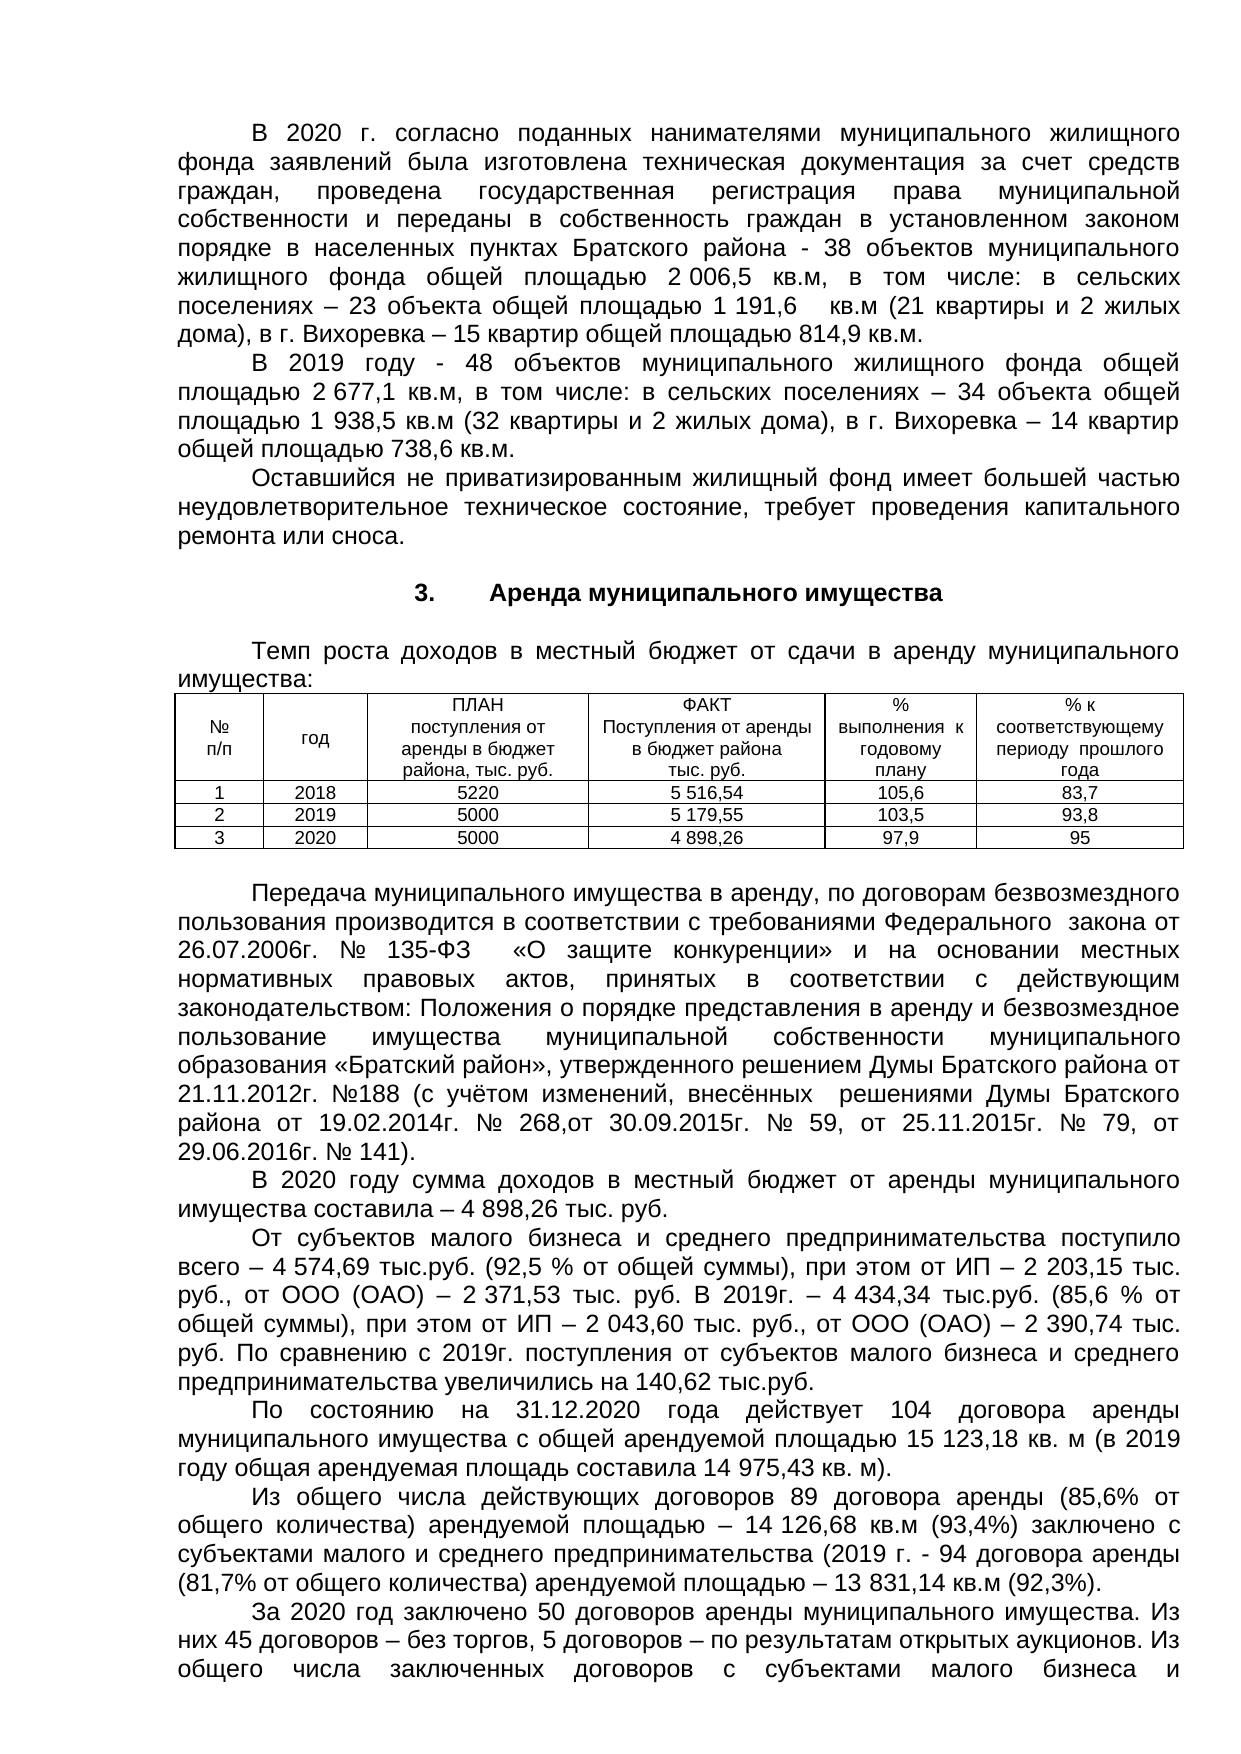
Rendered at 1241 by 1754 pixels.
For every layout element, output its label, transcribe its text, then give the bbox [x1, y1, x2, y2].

text Из общего числа действующих договоров 89 договора аренды (85,6% от общего количества) арендуемой площадью – 14 126,68 кв.м (93,4%) заключено с субъектами малого и среднего предпринимательства (2019 г. - 94 договора аренды (81,7% от общего количества) арендуемой площадью – 13 831,14 кв.м (92,3%). [177, 1482, 1181, 1597]
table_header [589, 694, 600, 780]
text Передача муниципального имущества в аренду, по договорам безвозмездного пользования производится в соответствии с требованиями Федерального закона от 26.07.2006г. № 135-ФЗ «О защите конкуренции» и на основании местных нормативных правовых актов, принятых в соответствии с действующим законодательством: Положения о порядке представления в аренду и безвозмездное пользование имущества муниципальной собственности муниципального образования «Братский район», утвержденного решением Думы Братского района от 21.11.2012г. №188 (с учётом изменений, внесённых решениями Думы Братского района от 19.02.2014г. № 268,от 30.09.2015г. № 59, от 25.11.2015г. № 79, от 29.06.2016г. № 141). [177, 878, 1181, 1166]
text Оставшийся не приватизированным жилищный фонд имеет большей частью неудовлетворительное техническое состояние, требует проведения капитального ремонта или сноса. [177, 463, 1181, 549]
text Темп роста доходов в местный бюджет от сдачи в аренду муниципального имущества: [177, 636, 1181, 693]
text По состоянию на 31.12.2020 года действует 104 договора аренды муниципального имущества с общей арендуемой площадью 15 123,18 кв. м (в 2019 году общая арендуемая площадь составила 14 975,43 кв. м). [177, 1396, 1181, 1482]
table_header год [264, 694, 367, 780]
text В 2020 году сумма доходов в местный бюджет от аренды муниципального имущества составила – 4 898,26 тыс. руб. [177, 1166, 1181, 1223]
text В 2020 г. согласно поданных нанимателями муниципального жилищного фонда заявлений была изготовлена техническая документация за счет средств граждан, проведена государственная регистрация права муниципальной собственности и переданы в собственность граждан в установленном законом порядке в населенных пунктах Братского района - 38 объектов муниципального жилищного фонда общей площадью 2 006,5 кв.м, в том числе: в сельских поселениях – 23 объекта общей площадью 1 191,6 кв.м (21 квартиры и 2 жилых дома), в г. Вихоревка – 15 квартир общей площадью 814,9 кв.м. [177, 118, 1181, 348]
text В 2019 году - 48 объектов муниципального жилищного фонда общей площадью 2 677,1 кв.м, в том числе: в сельских поселениях – 34 объекта общей площадью 1 938,5 кв.м (32 квартиры и 2 жилых дома), в г. Вихоревка – 14 квартир общей площадью 738,6 кв.м. [177, 348, 1181, 463]
list Аренда муниципального имущества [176, 578, 1181, 607]
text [177, 1597, 1181, 1683]
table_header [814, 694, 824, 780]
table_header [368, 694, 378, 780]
table_header № п/п [176, 694, 263, 780]
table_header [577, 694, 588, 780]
text От субъектов малого бизнеса и среднего предпринимательства поступило всего – 4 574,69 тыс.руб. (92,5 % от общей суммы), при этом от ИП – 2 203,15 тыс. руб., от ООО (ОАО) – 2 371,53 тыс. руб. В 2019г. – 4 434,34 тыс.руб. (85,6 % от общей суммы), при этом от ИП – 2 043,60 тыс. руб., от ООО (ОАО) – 2 390,74 тыс. руб. По сравнению с 2019г. поступления от субъектов малого бизнеса и среднего предпринимательства увеличились на 140,62 тыс.руб. [177, 1223, 1181, 1396]
